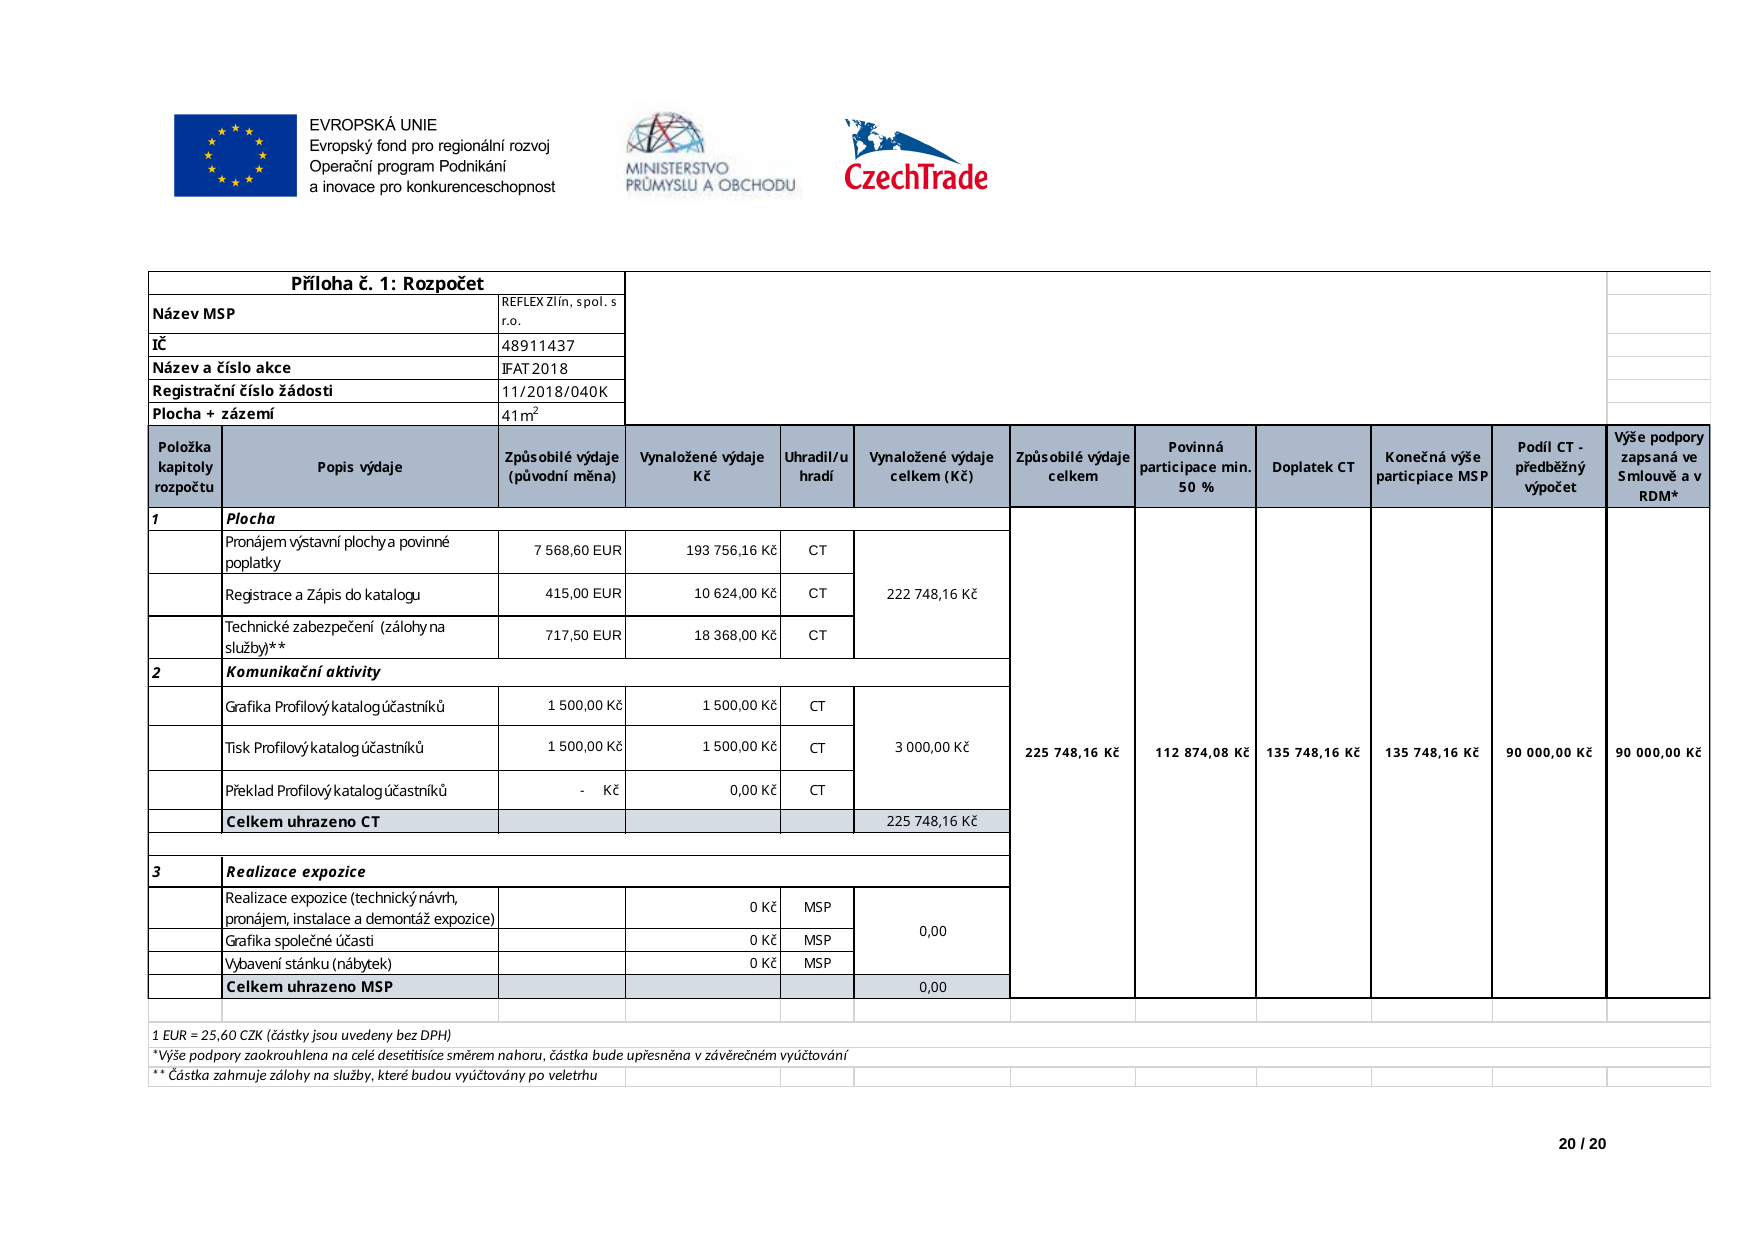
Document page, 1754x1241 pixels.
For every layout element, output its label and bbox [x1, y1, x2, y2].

picture [147, 87, 583, 202]
picture [845, 107, 988, 202]
picture [616, 101, 805, 202]
